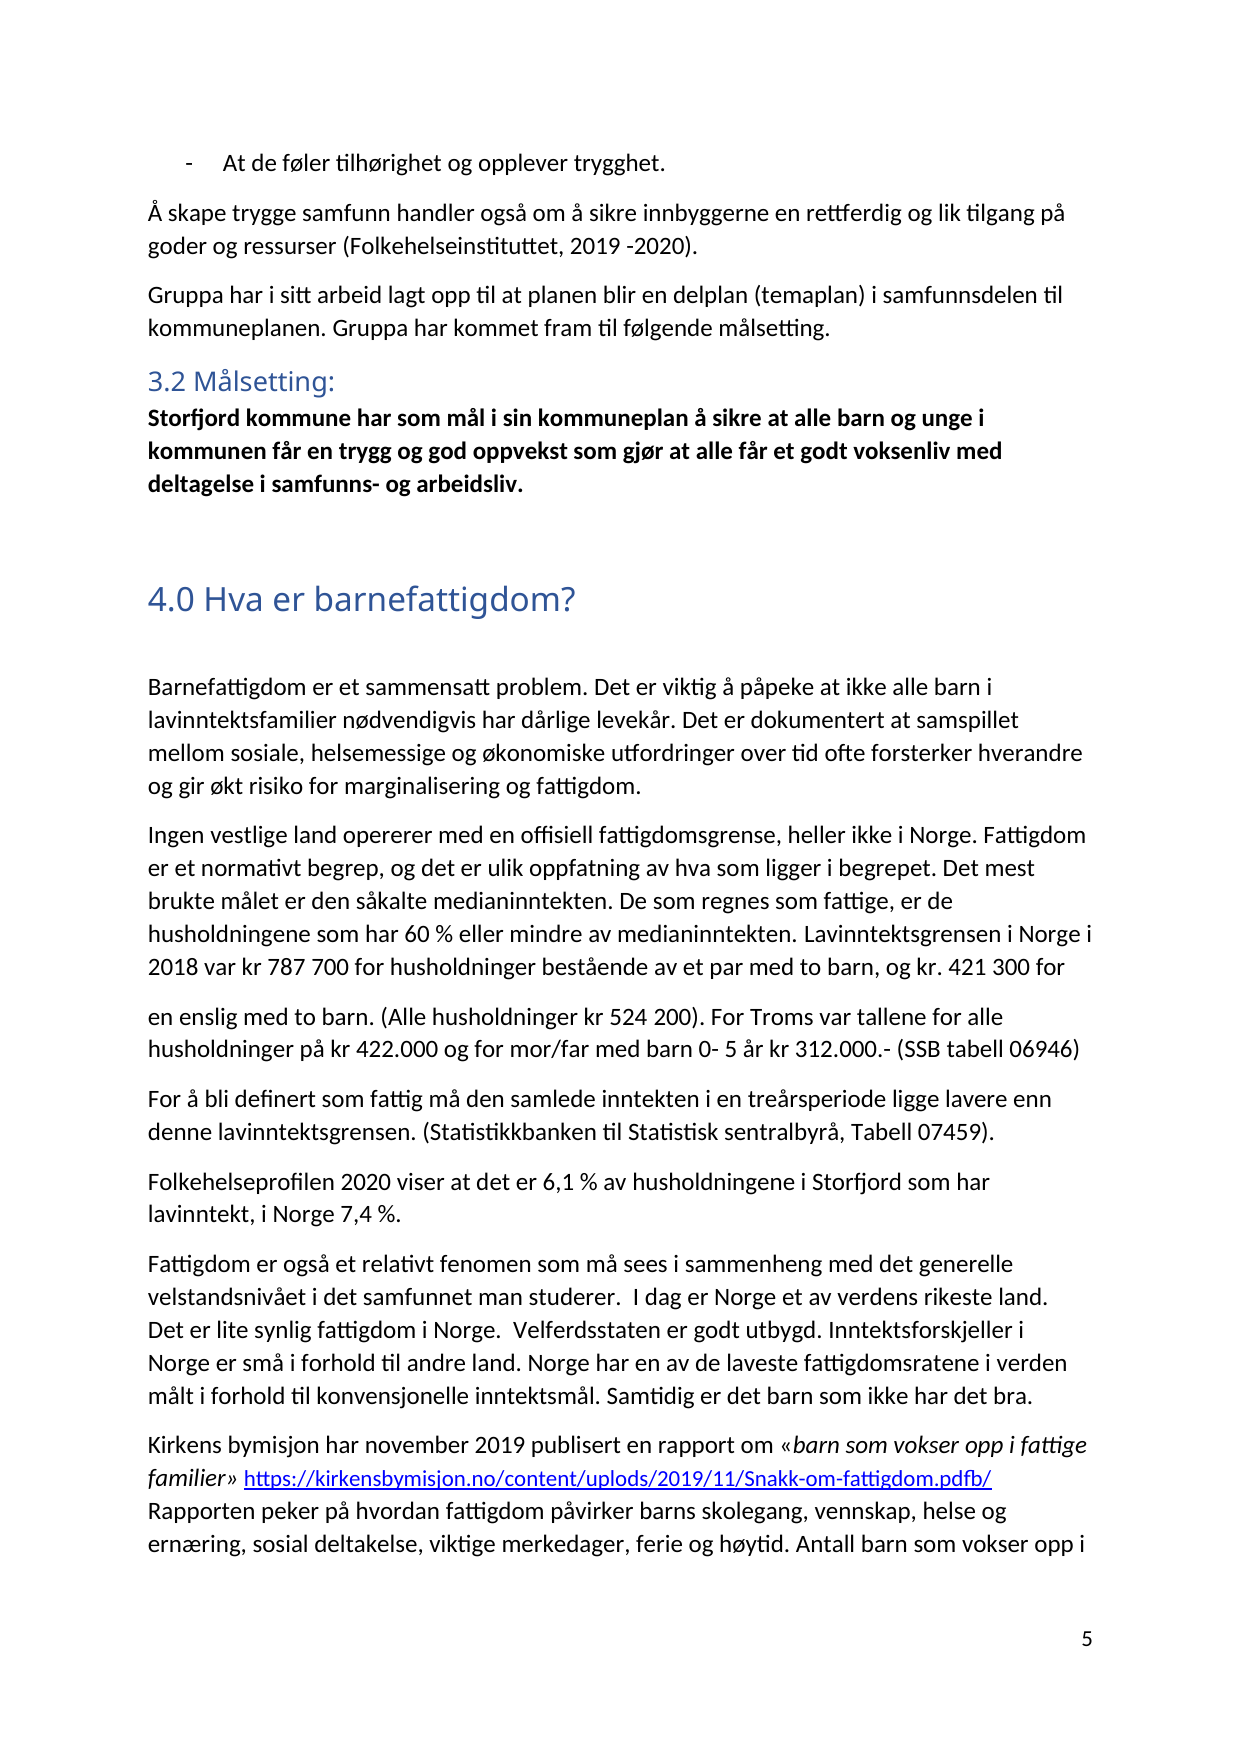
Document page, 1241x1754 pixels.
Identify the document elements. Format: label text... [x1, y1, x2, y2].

text Fattigdom er også et relativt fenomen som må sees i sammenheng med det generelle velstandsnivået i det samfunnet man studerer. I dag er Norge et av verdens rikeste land. Det er lite synlig fattigdom i Norge. Velferdsstaten er godt utbygd. Inntektsforskjeller i Norge er små i forhold til andre land. Norge har en av de laveste fattigdomsratene i verden målt i forhold til konvensjonelle inntektsmål. Samtidig er det barn som ikke har det bra. [148, 1248, 1093, 1410]
list At de føler tilhørighet og opplever trygghet. [185, 148, 1093, 178]
text Barnefattigdom er et sammensatt problem. Det er viktig å påpeke at ikke alle barn i lavinntektsfamilier nødvendigvis har dårlige levekår. Det er dokumentert at samspillet mellom sosiale, helsemessige og økonomiske utfordringer over tid ofte forsterker hverandre og gir økt risiko for marginalisering og fattigdom. [148, 671, 1093, 800]
text Å skape trygge samfunn handler også om å sikre innbyggerne en rettferdig og lik tilgang på goder og ressurser (Folkehelseinstituttet, 2019 -2020). [148, 197, 1093, 261]
text en enslig med to barn. (Alle husholdninger kr 524 200). For Troms var tallene for alle husholdninger på kr 422.000 og for mor/far med barn 0- 5 år kr 312.000.- (SSB tabell 06946) [148, 1001, 1093, 1064]
text For å bli definert som fattig må den samlede inntekten i en treårsperiode ligge lavere enn denne lavinntektsgrensen. (Statistikkbanken til Statistisk sentralbyrå, Tabell 07459). [148, 1083, 1093, 1147]
text Gruppa har i sitt arbeid lagt opp til at planen blir en delplan (temaplan) i samfunnsdelen til kommuneplanen. Gruppa har kommet fram til følgende målsetting. [148, 280, 1093, 343]
text Folkehelseprofilen 2020 viser at det er 6,1 % av husholdningene i Storfjord som har lavinntekt, i Norge 7,4 %. [148, 1166, 1093, 1229]
text Storfjord kommune har som mål i sin kommuneplan å sikre at alle barn og unge i kommunen får en trygg og god oppvekst som gjør at alle får et godt voksenliv med deltagelse i samfunns- og arbeidsliv. [148, 402, 1093, 498]
text Ingen vestlige land opererer med en offisiell fattigdomsgrense, heller ikke i Norge. Fattigdom er et normativt begrep, og det er ulik oppfatning av hva som ligger i begrepet. Det mest brukte målet er den såkalte medianinntekten. De som regnes som fattige, er de husholdningene som har 60 % eller mindre av medianinntekten. Lavinntektsgrensen i Norge i 2018 var kr 787 700 for husholdninger bestående av et par med to barn, og kr. 421 300 for [148, 819, 1093, 982]
subtitle 3.2 Målsetting: [148, 362, 1093, 399]
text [148, 1429, 1093, 1559]
subtitle 4.0 Hva er barnefattigdom? [148, 575, 1093, 621]
